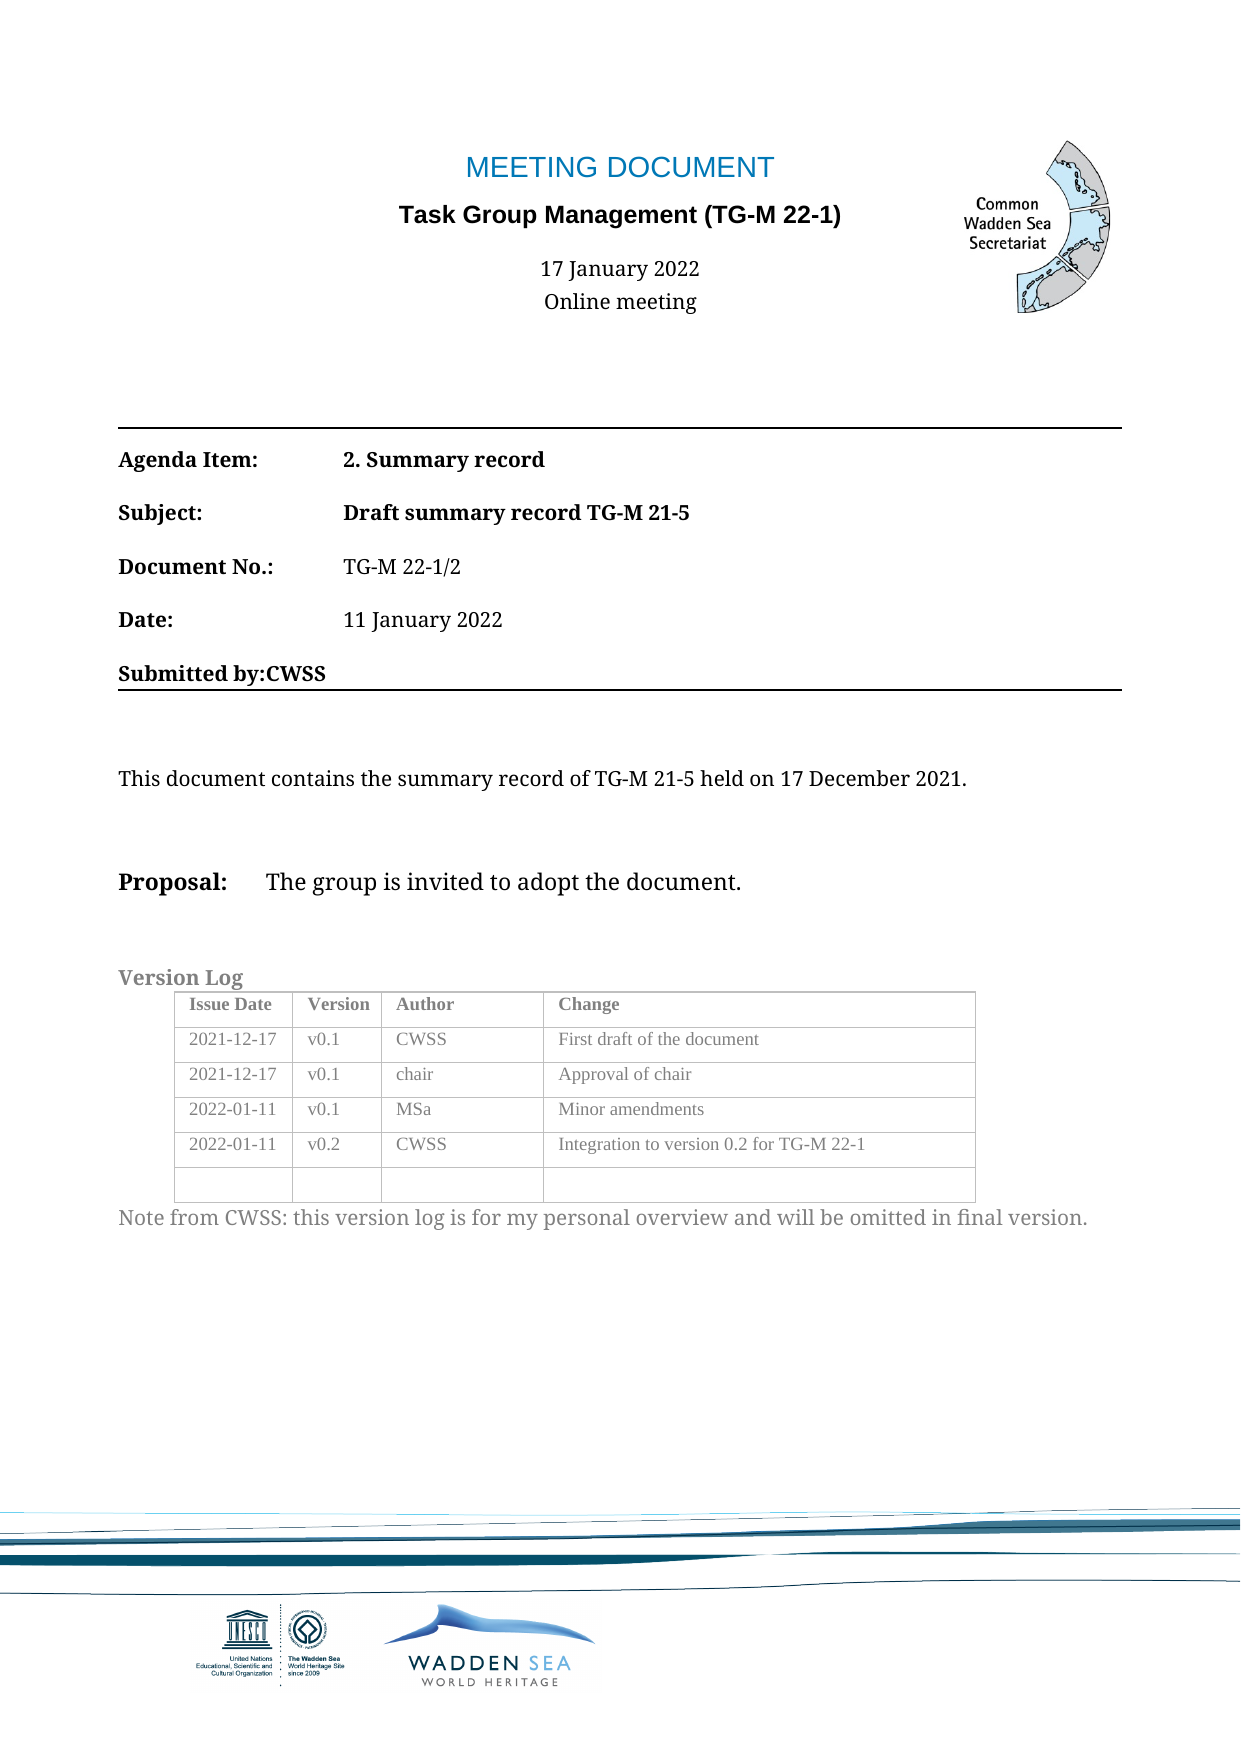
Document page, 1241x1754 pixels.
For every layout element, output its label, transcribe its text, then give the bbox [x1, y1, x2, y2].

table_cell v0.1 [293, 1028, 381, 1062]
text Date: 11 January 2022 [118, 605, 1122, 634]
picture [964, 283, 1111, 287]
table_cell [382, 1168, 543, 1202]
text Online meeting [118, 287, 1122, 315]
table_cell First draft of the document [544, 1028, 975, 1062]
text Subject: Draft summary record TG-M 21-5 [118, 498, 1122, 527]
table_cell [544, 1168, 975, 1202]
text Version Log [118, 963, 1122, 991]
table_cell Integration to version 0.2 for TG-M 22-1 [544, 1133, 975, 1167]
picture [964, 229, 1111, 254]
table_cell MSa [382, 1098, 543, 1132]
table_cell Minor amendments [544, 1098, 975, 1132]
table_header Author [382, 993, 543, 1027]
table_cell v0.1 [293, 1098, 381, 1132]
text Document No.: TG-M 22-1/2 [118, 552, 1122, 580]
table_cell v0.2 [293, 1133, 381, 1167]
picture [964, 140, 1111, 150]
text Task Group Management (TG-M 22-1) [118, 200, 1122, 229]
text 17 January 2022 [118, 254, 1122, 283]
text Agenda Item: 2. Summary record [118, 445, 1122, 473]
table_cell 2021-12-17 [175, 1063, 292, 1097]
text Note from CWSS: this version log is for my personal overview and will be omitted in final version. [118, 1203, 1122, 1232]
table_cell Approval of chair [544, 1063, 975, 1097]
table_cell [175, 1168, 292, 1202]
table_header Version [293, 993, 381, 1027]
table_cell [293, 1168, 381, 1202]
table_cell 2021-12-17 [175, 1028, 292, 1062]
table_header Issue Date [175, 993, 292, 1027]
table_cell chair [382, 1063, 543, 1097]
table_cell 2022-01-11 [175, 1133, 292, 1167]
picture [0, 1496, 1241, 1693]
table_cell CWSS [382, 1028, 543, 1062]
table_cell 2022-01-11 [175, 1098, 292, 1132]
table_cell CWSS [382, 1133, 543, 1167]
text Proposal: The group is invited to adopt the document. [118, 866, 1122, 897]
text This document contains the summary record of TG-M 21-5 held on 17 December 2021. [118, 764, 1122, 793]
text Submitted by: CWSS [118, 659, 1122, 689]
table_header Change [544, 993, 975, 1027]
text MEETING DOCUMENT [118, 150, 1122, 183]
picture [964, 183, 1111, 200]
table_cell v0.1 [293, 1063, 381, 1097]
